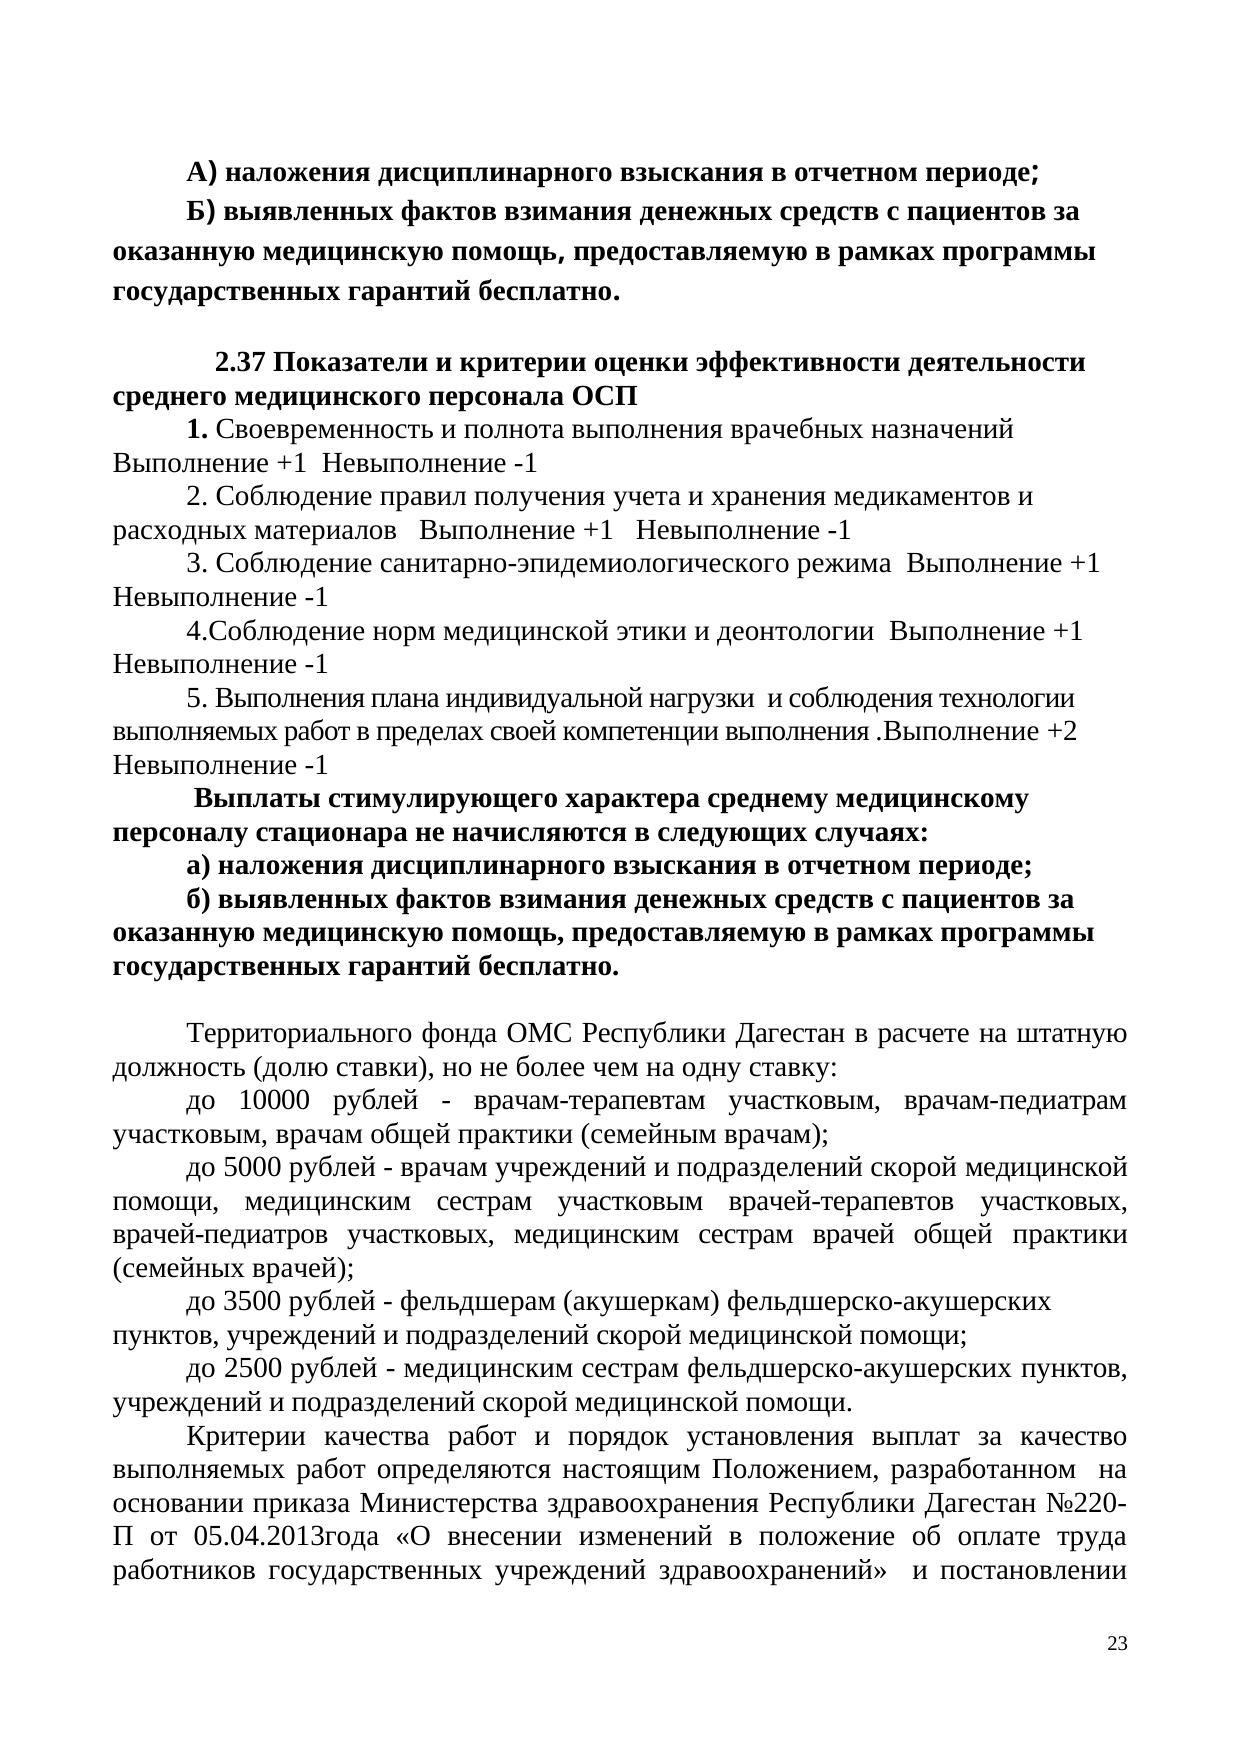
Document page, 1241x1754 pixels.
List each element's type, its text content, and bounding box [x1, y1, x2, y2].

text а) наложения дисциплинарного взыскания в отчетном периоде; [112, 847, 1128, 881]
text до 5000 рублей - врачам учреждений и подразделений скорой медицинской помощи, медицинским сестрам участковым врачей-терапевтов участковых, врачей-педиатров участковых, медицинским сестрам врачей общей практики (семейных врачей); [112, 1149, 1128, 1283]
text 3. Соблюдение санитарно-эпидемиологического режима Выполнение +1 [112, 546, 1128, 579]
text Выполнение +1 Невыполнение -1 [112, 445, 1128, 478]
text 4.Соблюдение норм медицинской этики и деонтологии Выполнение +1 [112, 613, 1128, 646]
text Территориального фонда ОМС Республики Дагестан в расчете на штатную должность (долю ставки), но не более чем на одну ставку: [112, 1015, 1128, 1082]
text 1. Своевременность и полнота выполнения врачебных назначений [112, 411, 1128, 445]
text Невыполнение -1 [112, 646, 1128, 680]
text Невыполнение -1 [112, 579, 1128, 613]
text Б) выявленных фактов взимания денежных средств с пациентов за оказанную медицинскую помощь, предоставляемую в рамках программы государственных гарантий бесплатно. [112, 190, 1128, 309]
text Выплаты стимулирующего характера среднему медицинскому персоналу стационара не начисляются в следующих случаях: [112, 780, 1128, 847]
text до 10000 рублей - врачам-терапевтам участковым, врачам-педиатрам участковым, врачам общей практики (семейным врачам); [112, 1082, 1128, 1149]
text 2.37 Показатели и критерии оценки эффективности деятельности среднего медицинского персонала ОСП [112, 344, 1128, 411]
text 2. Соблюдение правил получения учета и хранения медикаментов и расходных материалов Выполнение +1 Невыполнение -1 [112, 478, 1128, 546]
text до 3500 рублей - фельдшерам (акушеркам) фельдшерско-акушерских пунктов, учреждений и подразделений скорой медицинской помощи; [112, 1283, 1128, 1351]
text до 2500 рублей - медицинским сестрам фельдшерско-акушерских пунктов, учреждений и подразделений скорой медицинской помощи. [112, 1351, 1128, 1418]
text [112, 1418, 1128, 1585]
text 5. Выполнения плана индивидуальной нагрузки и соблюдения технологии выполняемых работ в пределах своей компетенции выполнения .Выполнение +2 Невыполнение -1 [112, 680, 1128, 780]
text А) наложения дисциплинарного взыскания в отчетном периоде; [112, 150, 1128, 190]
text б) выявленных фактов взимания денежных средств с пациентов за оказанную медицинскую помощь, предоставляемую в рамках программы государственных гарантий бесплатно. [112, 881, 1128, 982]
